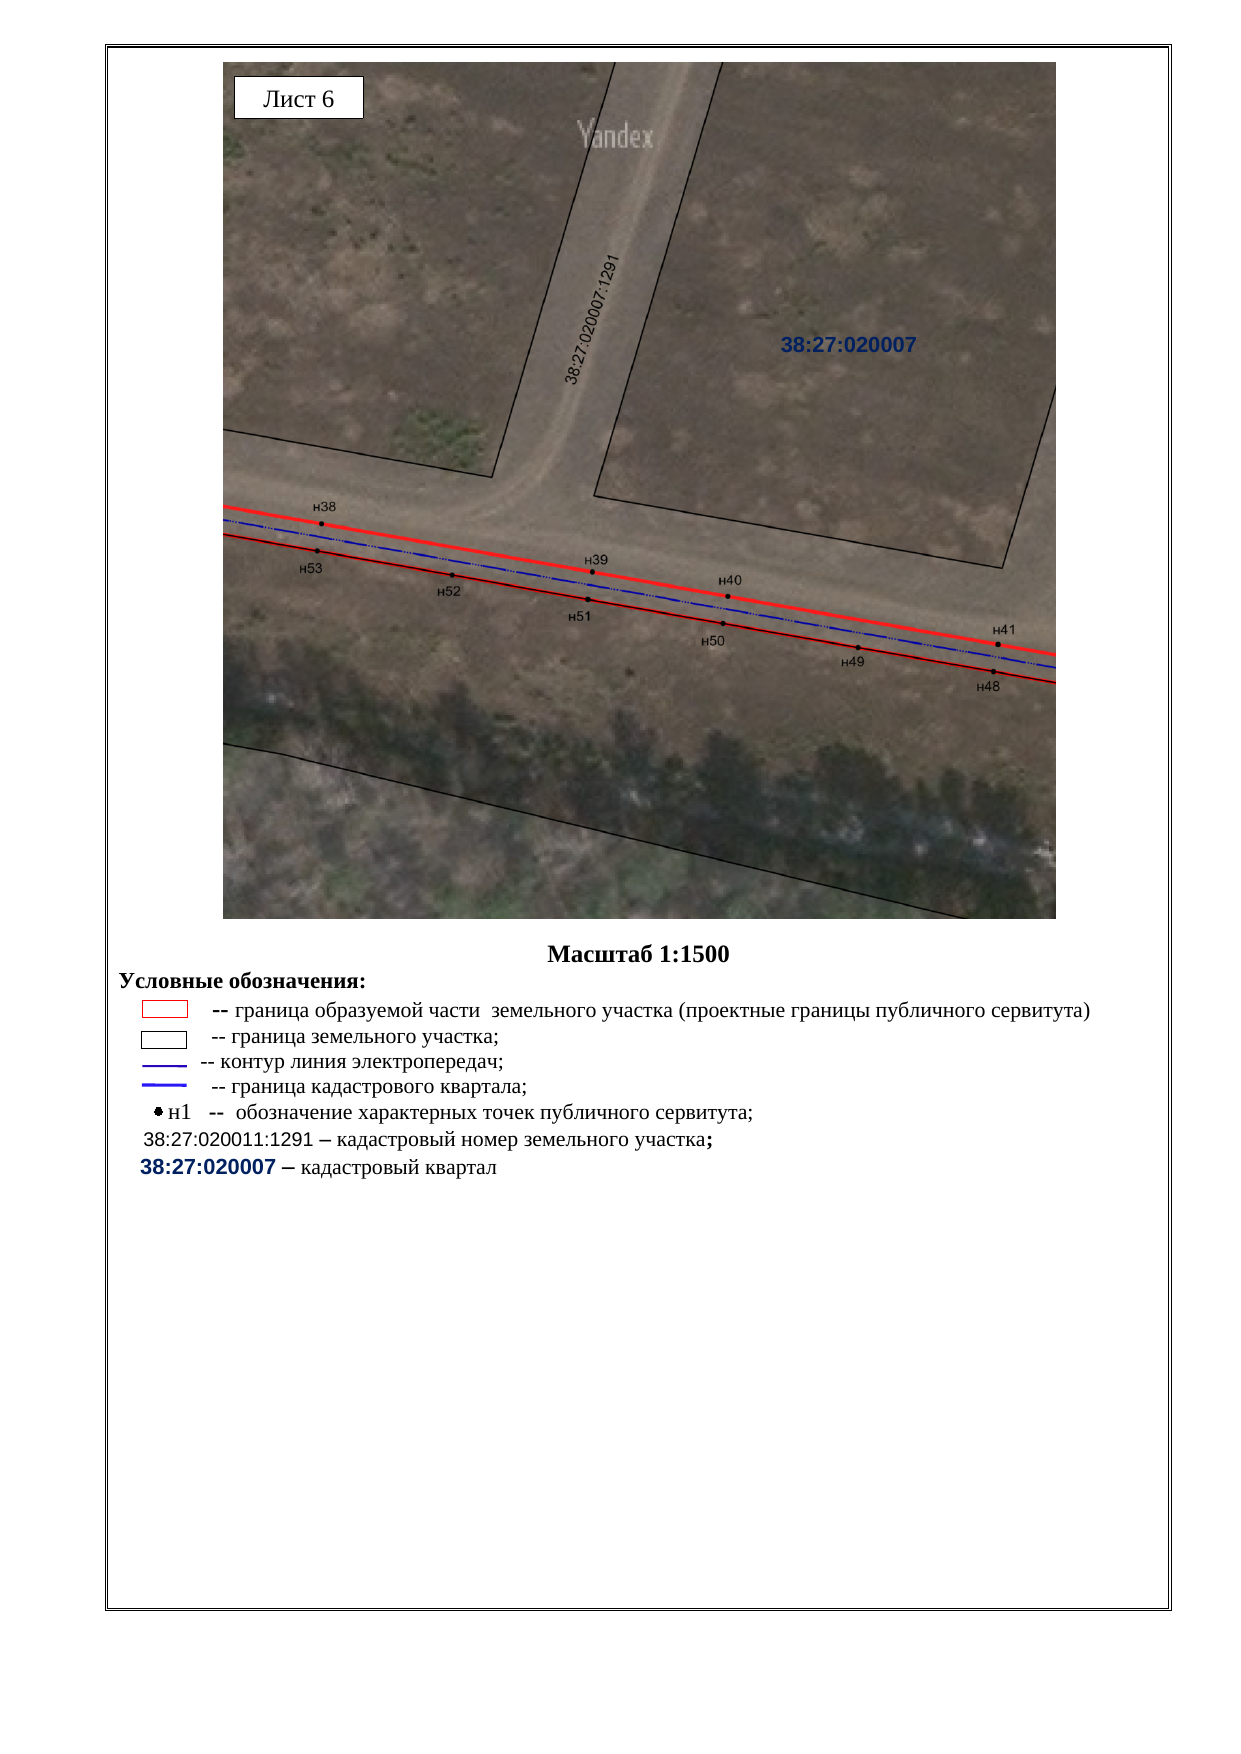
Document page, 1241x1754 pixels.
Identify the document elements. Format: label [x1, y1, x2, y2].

table_header [108, 48, 1168, 1607]
picture [223, 62, 1056, 919]
